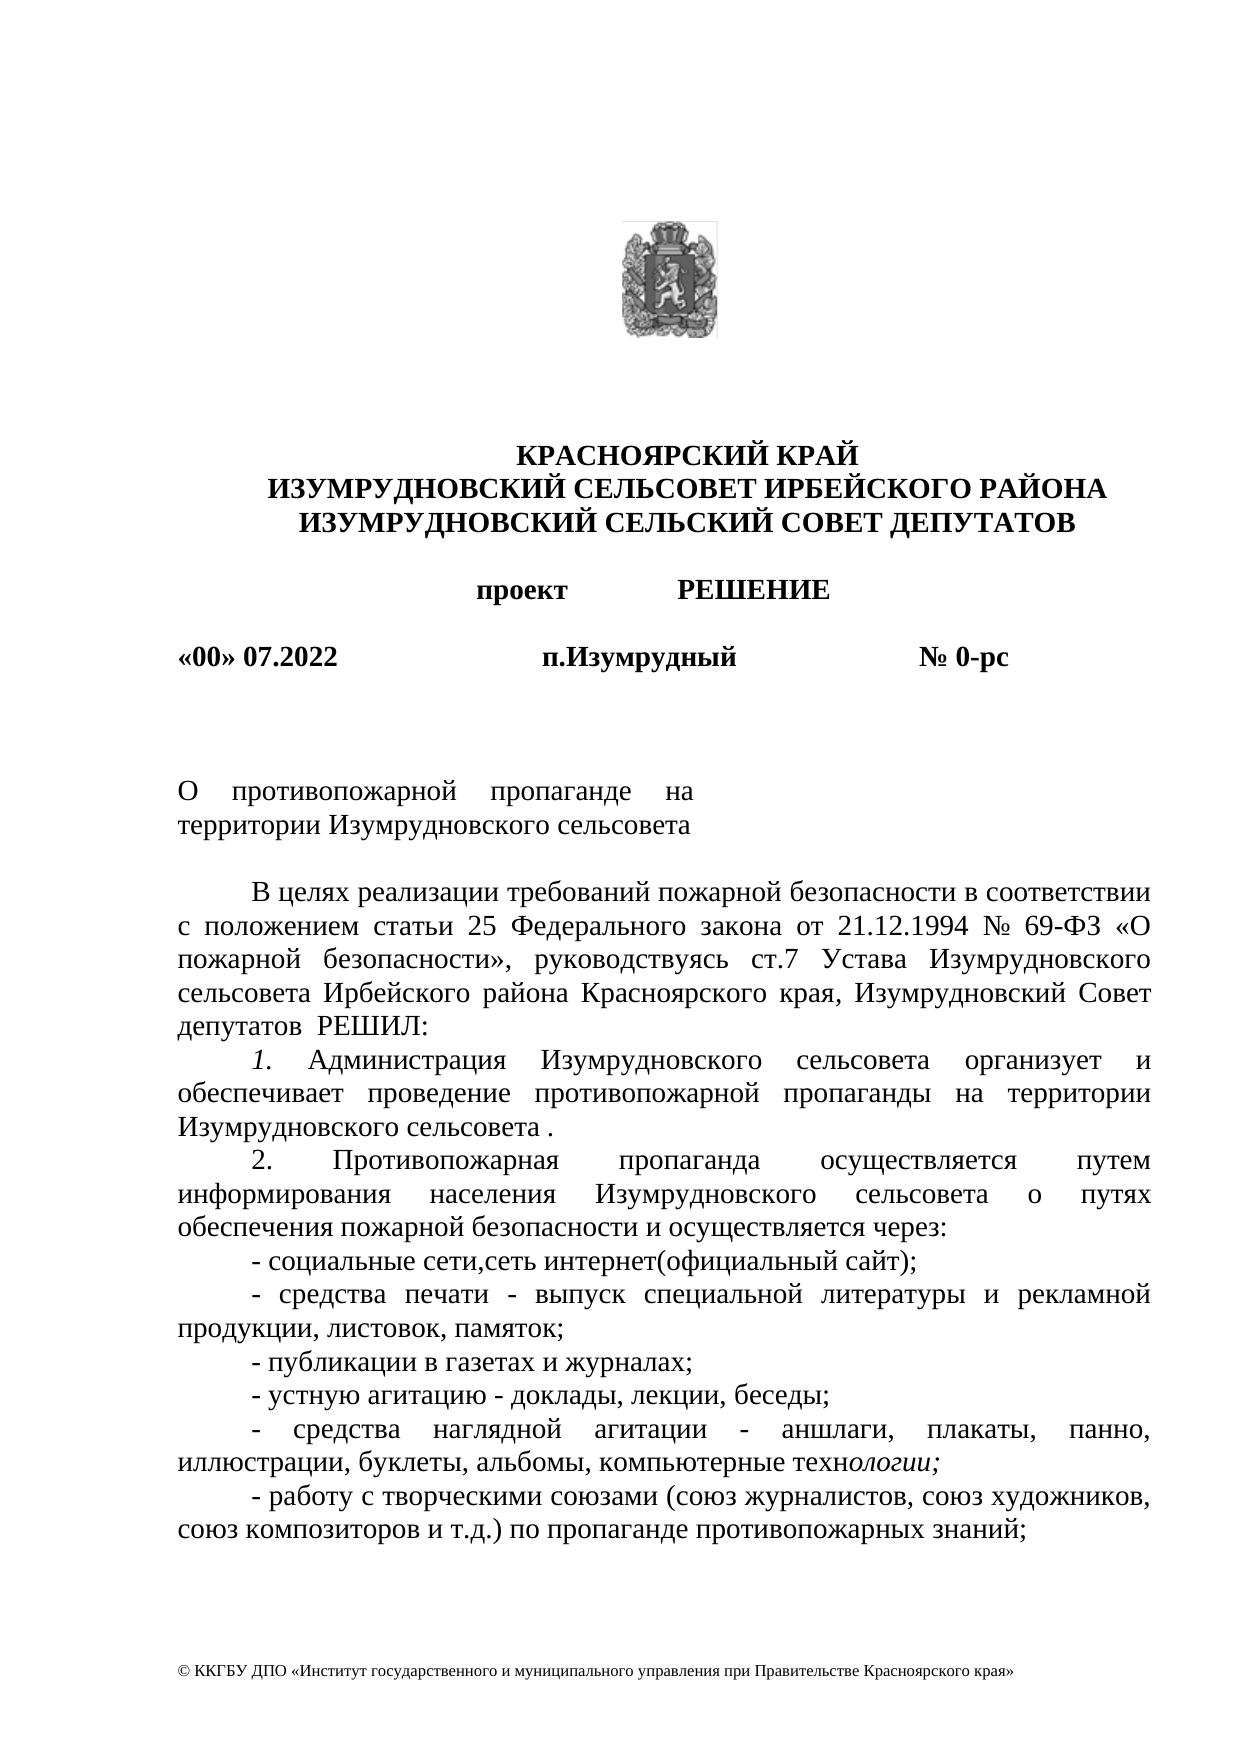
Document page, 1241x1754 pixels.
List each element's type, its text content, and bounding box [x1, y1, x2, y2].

text - работу с творческими союзами (союз журналистов, союз художников, союз композиторов и т.д.) по пропаганде противопожарных знаний; [177, 1478, 1152, 1545]
text «00» 07.2022 п.Изумрудный № 0-рс [177, 639, 1198, 673]
text проект РЕШЕНИЕ [177, 572, 1198, 606]
text О противопожарной пропаганде на территории Изумрудновского сельсовета [177, 773, 694, 841]
text - средства наглядной агитации - аншлаги, плакаты, панно, иллюстрации, буклеты, альбомы, компьютерные технологии; [177, 1411, 1152, 1478]
picture [622, 220, 719, 338]
text - средства печати - выпуск специальной литературы и рекламной продукции, листовок, памяток; [177, 1277, 1152, 1344]
text - публикации в газетах и журналах; [177, 1344, 1152, 1377]
text - устную агитацию - доклады, лекции, беседы; [177, 1377, 1152, 1411]
text 1. Администрация Изумрудновского сельсовета организует и обеспечивает проведение противопожарной пропаганды на территории Изумрудновского сельсовета . [177, 1042, 1152, 1142]
text ИЗУМРУДНОВСКИЙ СЕЛЬСОВЕТ ИРБЕЙСКОГО РАЙОНА [177, 472, 1198, 505]
text В целях реализации требований пожарной безопасности в соответствии с положением статьи 25 Федерального закона от 21.12.1994 № 69-ФЗ «О пожарной безопасности», руководствуясь ст.7 Устава Изумрудновского сельсовета Ирбейского района Красноярского края, Изумрудновский Совет депутатов РЕШИЛ: [177, 874, 1152, 1042]
text 2. Противопожарная пропаганда осуществляется путем информирования населения Изумрудновского сельсовета о путях обеспечения пожарной безопасности и осуществляется через: [177, 1142, 1152, 1243]
text КРАСНОЯРСКИЙ КРАЙ [177, 438, 1198, 472]
text - социальные сети,сеть интернет(официальный сайт); [177, 1243, 1152, 1277]
text ИЗУМРУДНОВСКИЙ СЕЛЬСКИЙ СОВЕТ ДЕПУТАТОВ [177, 505, 1198, 539]
